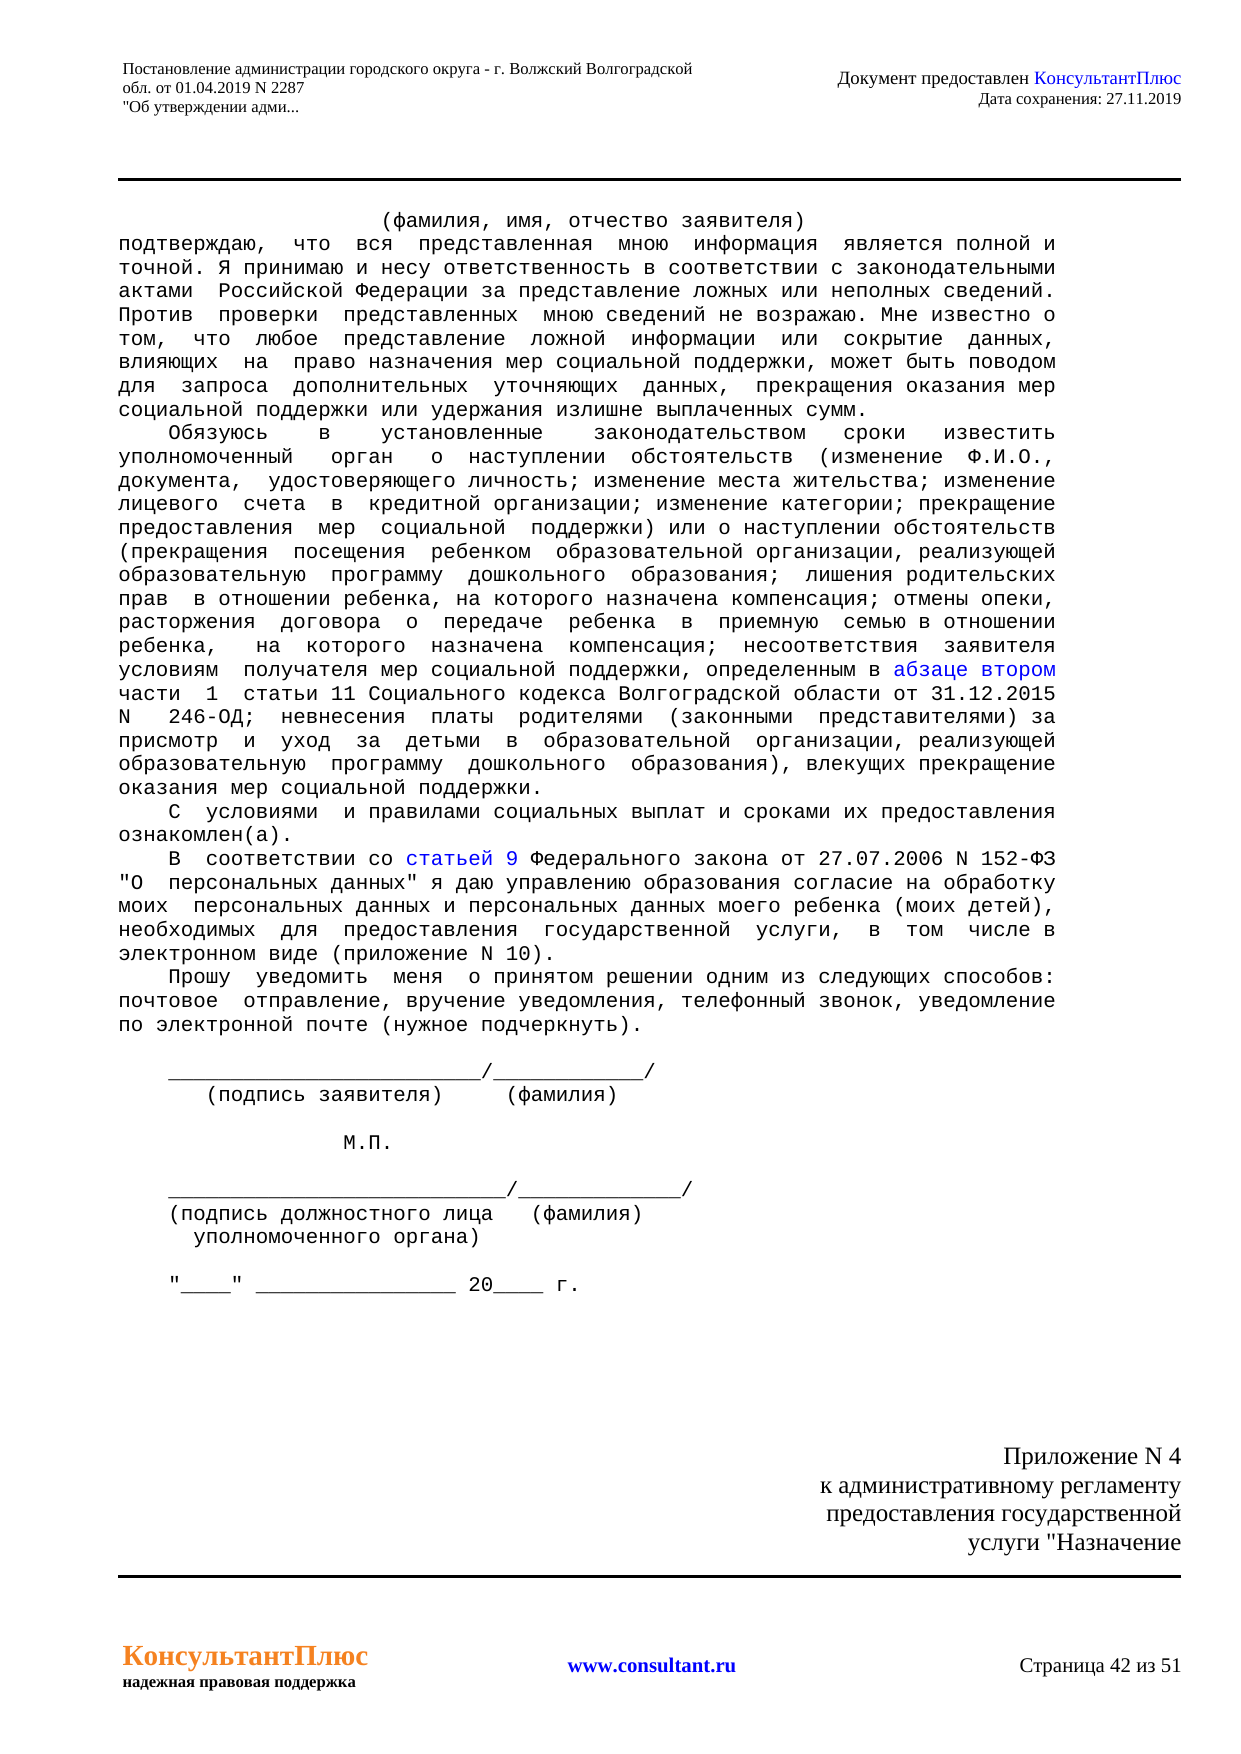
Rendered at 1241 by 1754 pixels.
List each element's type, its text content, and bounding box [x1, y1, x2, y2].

text В соответствии со статьей 9 Федерального закона от 27.07.2006 N 152-ФЗ [118, 848, 1181, 872]
text М.П. [118, 1132, 1181, 1155]
text (подпись должностного лица (фамилия) [118, 1203, 1181, 1226]
text Прошу уведомить меня о принятом решении одним из следующих способов: [118, 966, 1181, 990]
text (подпись заявителя) (фамилия) [118, 1084, 1181, 1108]
text ребенка, на которого назначена компенсация; несоответствия заявителя [118, 635, 1181, 659]
text услуги "Назначение [118, 1527, 1181, 1556]
text ознакомлен(а). [118, 824, 1181, 848]
text социальной поддержки или удержания излишне выплаченных сумм. [118, 399, 1181, 422]
text Против проверки представленных мною сведений не возражаю. Мне известно о [118, 304, 1181, 328]
text ___________________________/_____________/ [118, 1179, 1181, 1203]
text "О персональных данных" я даю управлению образования согласие на обработку [118, 872, 1181, 895]
text прав в отношении ребенка, на которого назначена компенсация; отмены опеки, [118, 588, 1181, 612]
text образовательную программу дошкольного образования), влекущих прекращение [118, 753, 1181, 777]
text подтверждаю, что вся представленная мною информация является полной и [118, 233, 1181, 257]
text (прекращения посещения ребенком образовательной организации, реализующей [118, 541, 1181, 564]
text оказания мер социальной поддержки. [118, 777, 1181, 801]
text расторжения договора о передаче ребенка в приемную семью в отношении [118, 612, 1181, 635]
text по электронной почте (нужное подчеркнуть). [118, 1013, 1181, 1037]
text предоставления мер социальной поддержки) или о наступлении обстоятельств [118, 517, 1181, 541]
text условиям получателя мер социальной поддержки, определенным в абзаце втором [118, 659, 1181, 682]
text точной. Я принимаю и несу ответственность в соответствии с законодательными [118, 257, 1181, 281]
text "____" ________________ 20____ г. [118, 1274, 1181, 1297]
text N 246-ОД; невнесения платы родителями (законными представителями) за [118, 706, 1181, 730]
text моих персональных данных и персональных данных моего ребенка (моих детей), [118, 895, 1181, 919]
text уполномоченный орган о наступлении обстоятельств (изменение Ф.И.О., [118, 446, 1181, 470]
text том, что любое представление ложной информации или сокрытие данных, [118, 328, 1181, 351]
text почтовое отправление, вручение уведомления, телефонный звонок, уведомление [118, 990, 1181, 1013]
text влияющих на право назначения мер социальной поддержки, может быть поводом [118, 351, 1181, 375]
text к административному регламенту [118, 1470, 1181, 1498]
text Обязуюсь в установленные законодательством сроки известить [118, 422, 1181, 446]
text электронном виде (приложение N 10). [118, 943, 1181, 966]
text необходимых для предоставления государственной услуги, в том числе в [118, 919, 1181, 943]
text С условиями и правилами социальных выплат и сроками их предоставления [118, 801, 1181, 824]
text образовательную программу дошкольного образования; лишения родительских [118, 564, 1181, 588]
text _________________________/____________/ [118, 1061, 1181, 1084]
text лицевого счета в кредитной организации; изменение категории; прекращение [118, 493, 1181, 517]
text Приложение N 4 [118, 1441, 1181, 1470]
text части 1 статьи 11 Социального кодекса Волгоградской области от 31.12.2015 [118, 682, 1181, 706]
text уполномоченного органа) [118, 1226, 1181, 1250]
text для запроса дополнительных уточняющих данных, прекращения оказания мер [118, 375, 1181, 399]
text актами Российской Федерации за представление ложных или неполных сведений. [118, 281, 1181, 304]
text предоставления государственной [118, 1498, 1181, 1527]
text присмотр и уход за детьми в образовательной организации, реализующей [118, 730, 1181, 753]
text документа, удостоверяющего личность; изменение места жительства; изменение [118, 470, 1181, 493]
text (фамилия, имя, отчество заявителя) [118, 209, 1181, 233]
